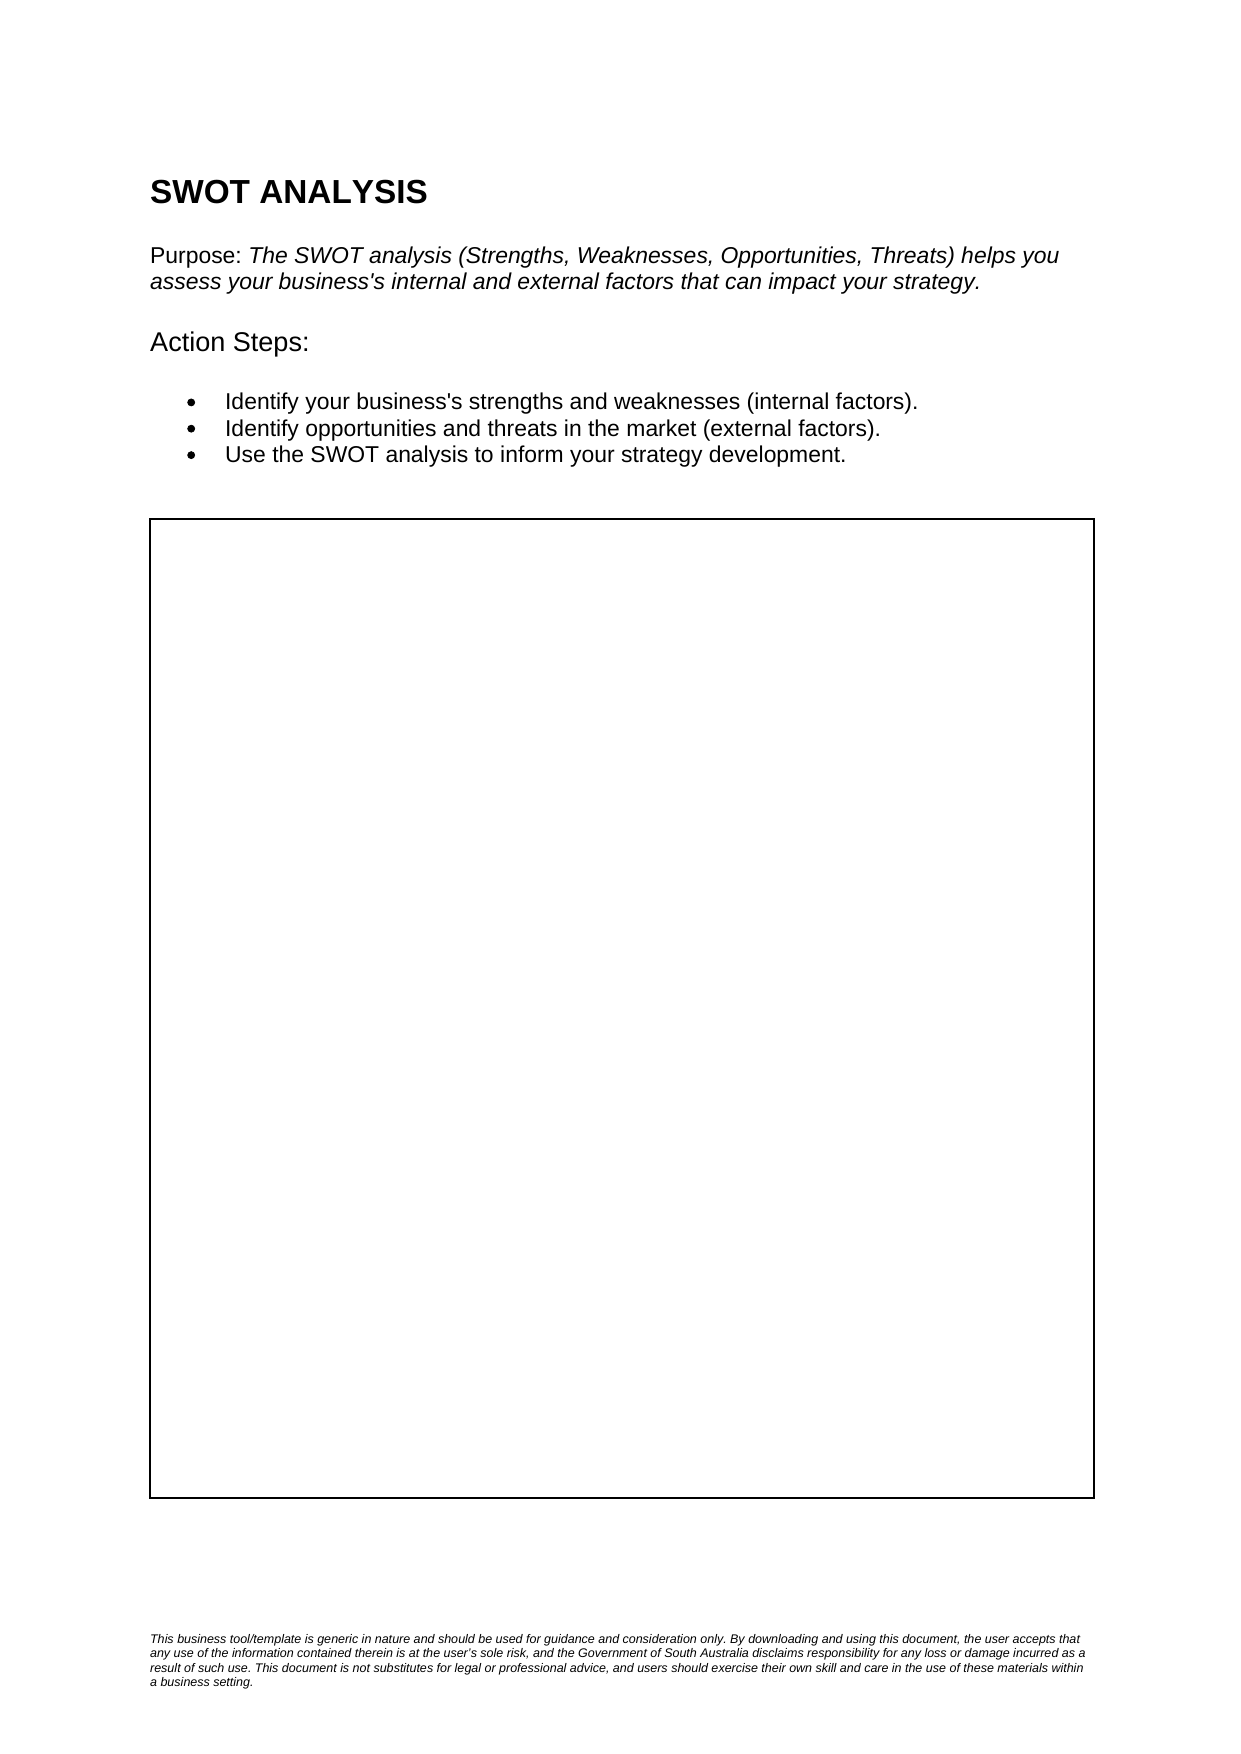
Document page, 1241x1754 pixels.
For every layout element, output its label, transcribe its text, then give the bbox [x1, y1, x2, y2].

text Purpose: The SWOT analysis (Strengths, Weaknesses, Opportunities, Threats) helps you assess your business's internal and external factors that can impact your strategy. [150, 242, 1090, 294]
text SWOT ANALYSIS [150, 172, 1090, 211]
list Identify your business's strengths and weaknesses (internal factors). [187, 388, 1090, 414]
list Use the SWOT analysis to inform your strategy development. [187, 441, 1090, 467]
list Identify opportunities and threats in the market (external factors). [187, 414, 1090, 441]
text Action Steps: [150, 326, 1090, 357]
